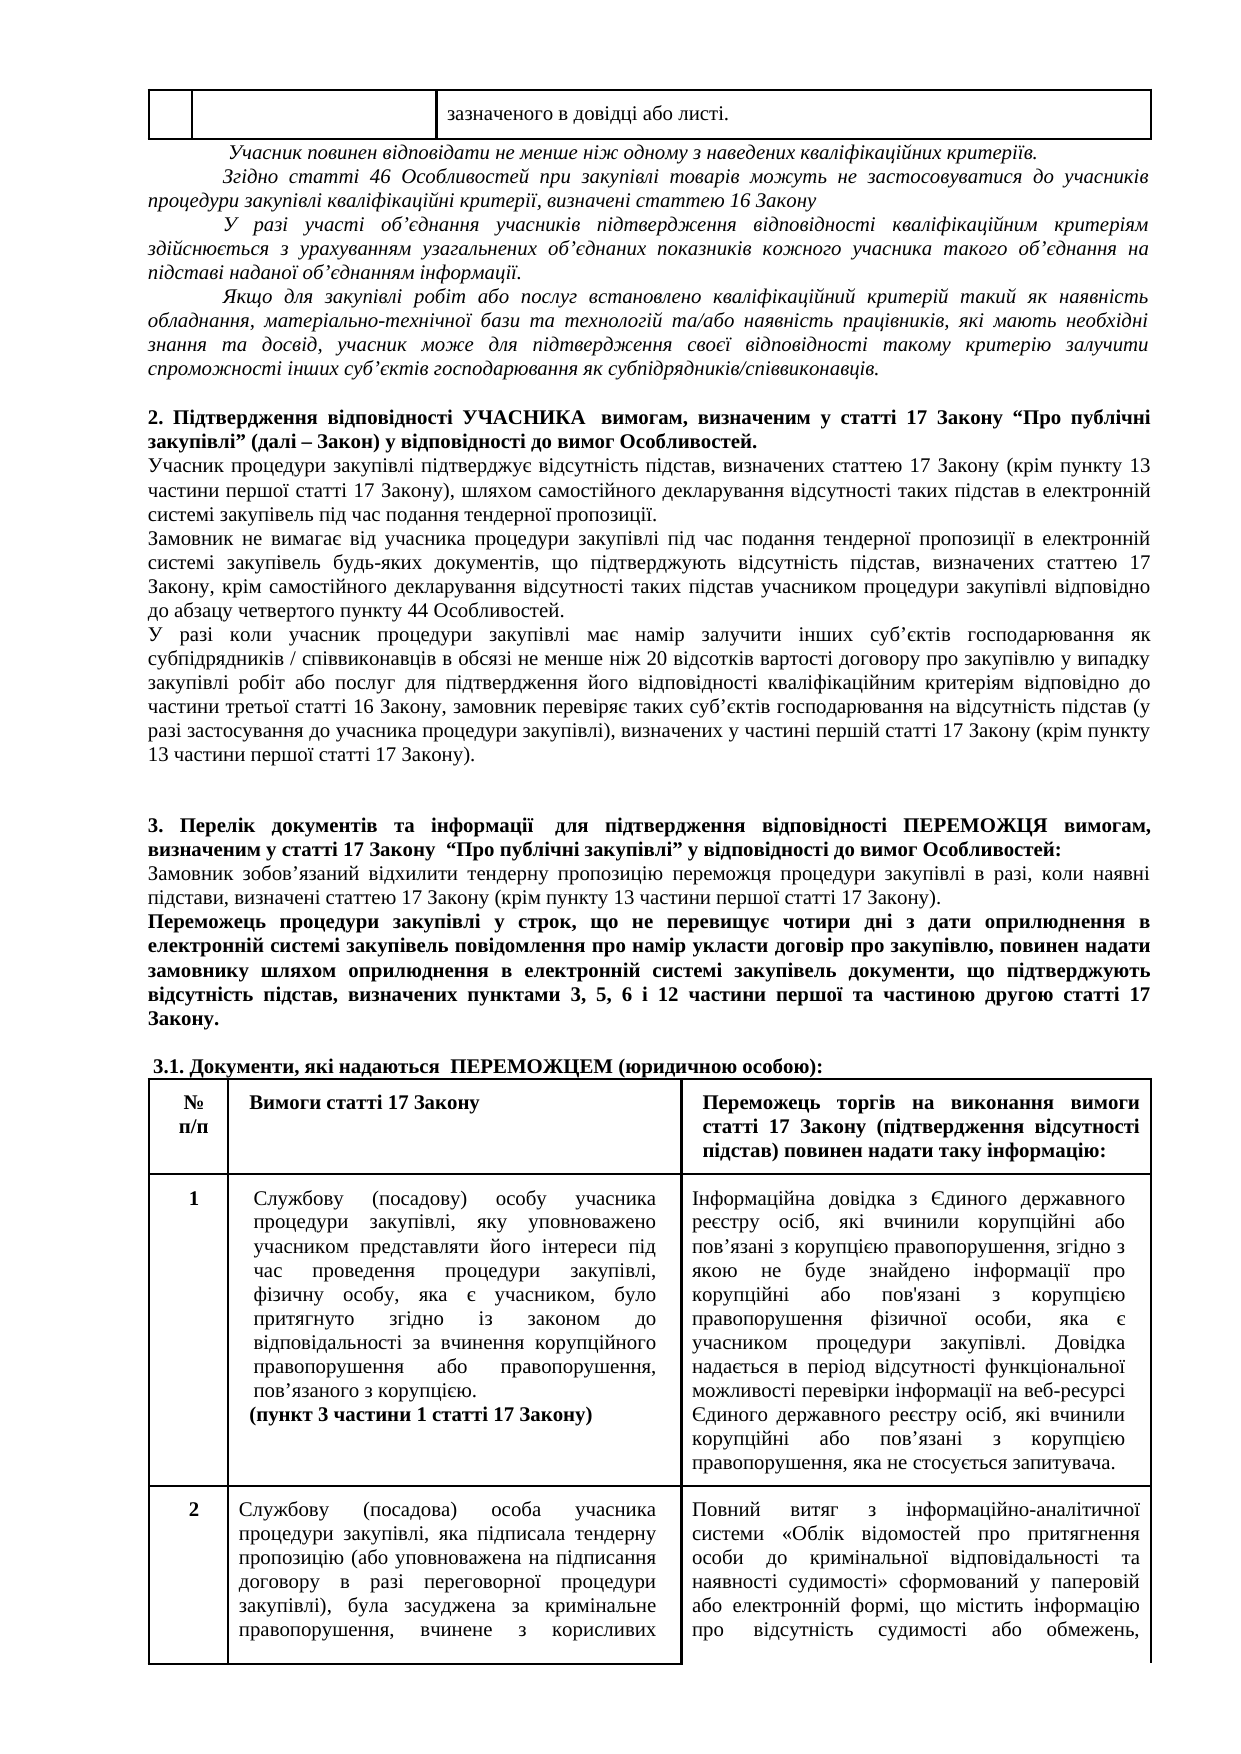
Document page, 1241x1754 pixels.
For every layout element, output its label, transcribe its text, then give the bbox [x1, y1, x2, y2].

text Якщо для закупівлі робіт або послуг встановлено кваліфікаційний критерій такий як наявність обладнання, матеріально-технічної бази та технологій та/або наявність працівників, які мають необхідні знання та досвід, учасник може для підтвердження своєї відповідності такому критерію залучити спроможності інших суб’єктів господарювання як субпідрядників/співвиконавців. [148, 284, 1152, 380]
text Учасник процедури закупівлі підтверджує відсутність підстав, визначених статтею 17 Закону (крім пункту 13 частини першої статті 17 Закону), шляхом самостійного декларування відсутності таких підстав в електронній системі закупівель під час подання тендерної пропозиції. [148, 453, 1152, 526]
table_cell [193, 91, 435, 138]
text 2. Підтвердження відповідності УЧАСНИКА вимогам, визначеним у статті 17 Закону “Про публічні закупівлі” (далі – Закон) у відповідності до вимог Особливостей. [148, 405, 1152, 453]
table_cell 2 [150, 1487, 227, 1663]
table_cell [438, 91, 1150, 138]
table_cell 3. [150, 91, 191, 138]
table_header Вимоги статті 17 Закону [229, 1080, 680, 1173]
table_cell 1 [150, 1175, 227, 1484]
text Учасник повинен відповідати не менше ніж одному з наведених кваліфікаційних критеріїв. [148, 140, 1152, 164]
text У разі коли учасник процедури закупівлі має намір залучити інших суб’єктів господарювання як субпідрядників / співвиконавців в обсязі не менше ніж 20 відсотків вартості договору про закупівлю у випадку закупівлі робіт або послуг для підтвердження його відповідності кваліфікаційним критеріям відповідно до частини третьої статті 16 Закону, замовник перевіряє таких суб’єктів господарювання на відсутність підстав (у разі застосування до учасника процедури закупівлі), визначених у частині першій статті 17 Закону (крім пункту 13 частини першої статті 17 Закону). [148, 622, 1152, 766]
table_header Переможець торгів на виконання вимоги статті 17 Закону (підтвердження відсутності підстав) повинен надати таку інформацію: [683, 1080, 1150, 1173]
table_cell Службову (посадову) особу учасника процедури закупівлі, яку уповноважено учасником представляти його інтереси під час проведення процедури закупівлі, фізичну особу, яка є учасником, було притягнуто згідно із законом до відповідальності за вчинення корупційного правопорушення або правопорушення, пов’язаного з корупцією. (пункт 3 частини 1 статті 17 Закону) [229, 1175, 680, 1484]
text Згідно статті 46 Особливостей при закупівлі товарів можуть не застосовуватися до учасників процедури закупівлі кваліфікаційні критерії, визначені статтею 16 Закону [148, 164, 1152, 212]
text Переможець процедури закупівлі у строк, що не перевищує чотири дні з дати оприлюднення в електронній системі закупівель повідомлення про намір укласти договір про закупівлю, повинен надати замовнику шляхом оприлюднення в електронній системі закупівель документи, що підтверджують відсутність підстав, визначених пунктами 3, 5, 6 і 12 частини першої та частиною другою статті 17 Закону. [148, 909, 1152, 1030]
table_cell Інформаційна довідка з Єдиного державного реєстру осіб, які вчинили корупційні або пов’язані з корупцією правопорушення, згідно з якою не буде знайдено інформації про корупційні або пов'язані з корупцією правопорушення фізичної особи, яка є учасником процедури закупівлі. Довідка надається в період відсутності функціональної можливості перевірки інформації на веб-ресурсі Єдиного державного реєстру осіб, які вчинили корупційні або пов’язані з корупцією правопорушення, яка не стосується запитувача. [683, 1175, 1150, 1484]
text Замовник не вимагає від учасника процедури закупівлі під час подання тендерної пропозиції в електронній системі закупівель будь-яких документів, що підтверджують відсутність підстав, визначених статтею 17 Закону, крім самостійного декларування відсутності таких підстав учасником процедури закупівлі відповідно до абзацу четвертого пункту 44 Особливостей. [148, 526, 1152, 622]
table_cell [683, 1487, 1150, 1663]
text 3. Перелік документів та інформації для підтвердження відповідності ПЕРЕМОЖЦЯ вимогам, визначеним у статті 17 Закону “Про публічні закупівлі” у відповідності до вимог Особливостей: [148, 813, 1152, 861]
text 3.1. Документи, які надаються ПЕРЕМОЖЦЕМ (юридичною особою): [148, 1054, 1152, 1078]
text У разі участі об’єднання учасників підтвердження відповідності кваліфікаційним критеріям здійснюється з урахуванням узагальнених об’єднаних показників кожного учасника такого об’єднання на підставі наданої об’єднанням інформації. [148, 212, 1152, 284]
text Замовник зобов’язаний відхилити тендерну пропозицію переможця процедури закупівлі в разі, коли наявні підстави, визначені статтею 17 Закону (крім пункту 13 частини першої статті 17 Закону). [148, 861, 1152, 909]
table_header № п/п [150, 1080, 227, 1173]
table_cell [229, 1487, 680, 1663]
